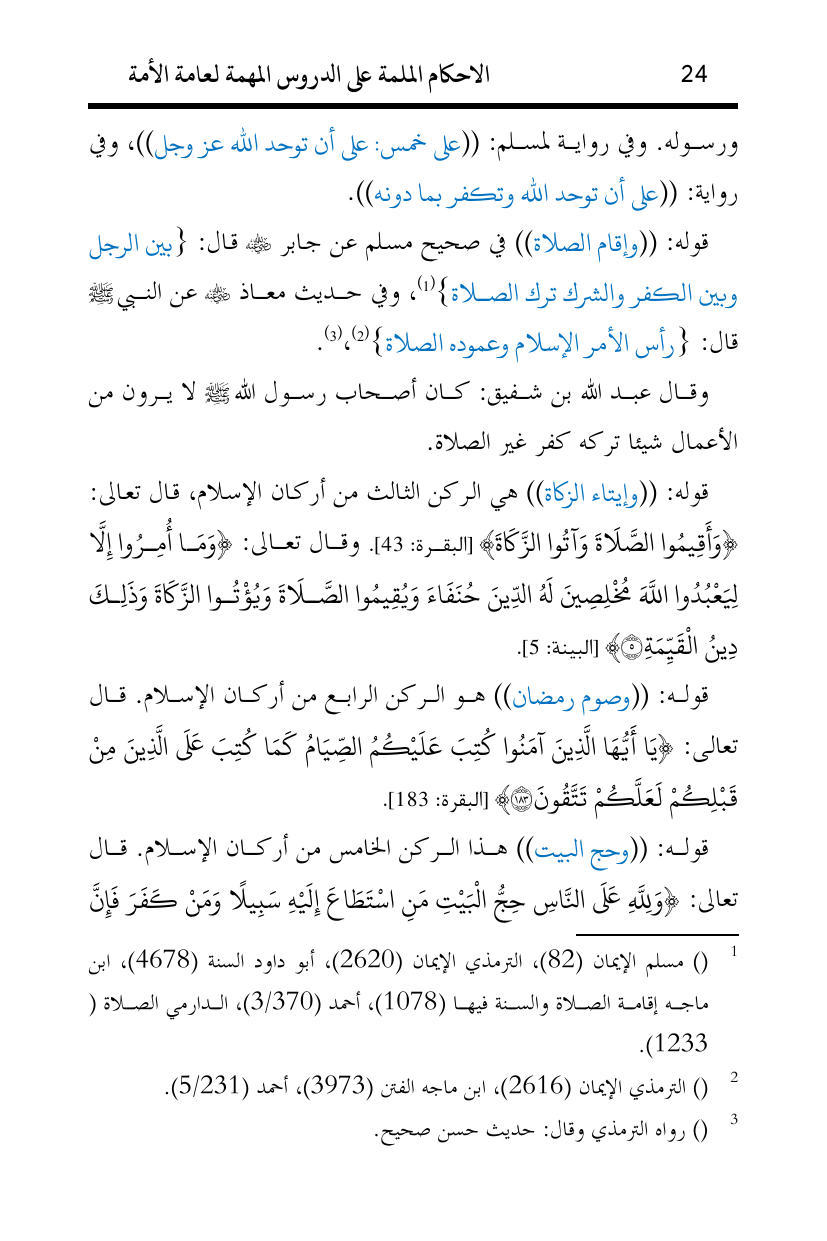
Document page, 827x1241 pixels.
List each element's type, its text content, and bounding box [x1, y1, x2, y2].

text قوله: ((وإيتاء الزكاة)) هي الركن الثالث من أركان الإسلام، قال تعالى: ﴿وَأَقِيمُوا الصَّلَاةَ وَآتُوا الزَّكَاةَ﴾ [البقرة: 43]. وقال تعالى: ﴿وَمَا أُمِرُوا إِلَّا لِيَعْبُدُوا اللَّهَ مُخْلِصِينَ لَهُ الدِّينَ حُنَفَاءَ وَيُقِيمُوا الصَّلَاةَ وَيُؤْتُوا الزَّكَاةَ وَذَلِكَ دِينُ الْقَيِّمَةِ٥﴾ [البينة: 5]. [89, 468, 738, 671]
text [89, 119, 738, 218]
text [89, 824, 738, 925]
text وقال عبد الله بن شفيق: كان أصحاب رسول الله ج لا يرون من الأعمال شيئا تركه كفر غير الصلاة. [89, 368, 738, 468]
text قوله: ((وإقام الصلاة)) في صحيح مسلم عن جابر س قال: {بين الرجل وبين الكفر والشرك ترك الصلاة}()، وفي حديث معاذ س عن النبي ج قال: {رأس الأمر الإسلام وعموده الصلاة}()،(). [89, 218, 738, 368]
text قوله: ((وصوم رمضان)) هو الركن الرابع من أركان الإسلام. قال تعالـى: ﴿يَا أَيُّهَا الَّذِينَ آمَنُوا كُتِبَ عَلَيْكُمُ الصِّيَامُ كَمَا كُتِبَ عَلَى الَّذِينَ مِنْ قَبْلِكُمْ لَعَلَّكُمْ تَتَّقُونَ١٨٣﴾ [البقرة: 183]. [89, 672, 738, 824]
